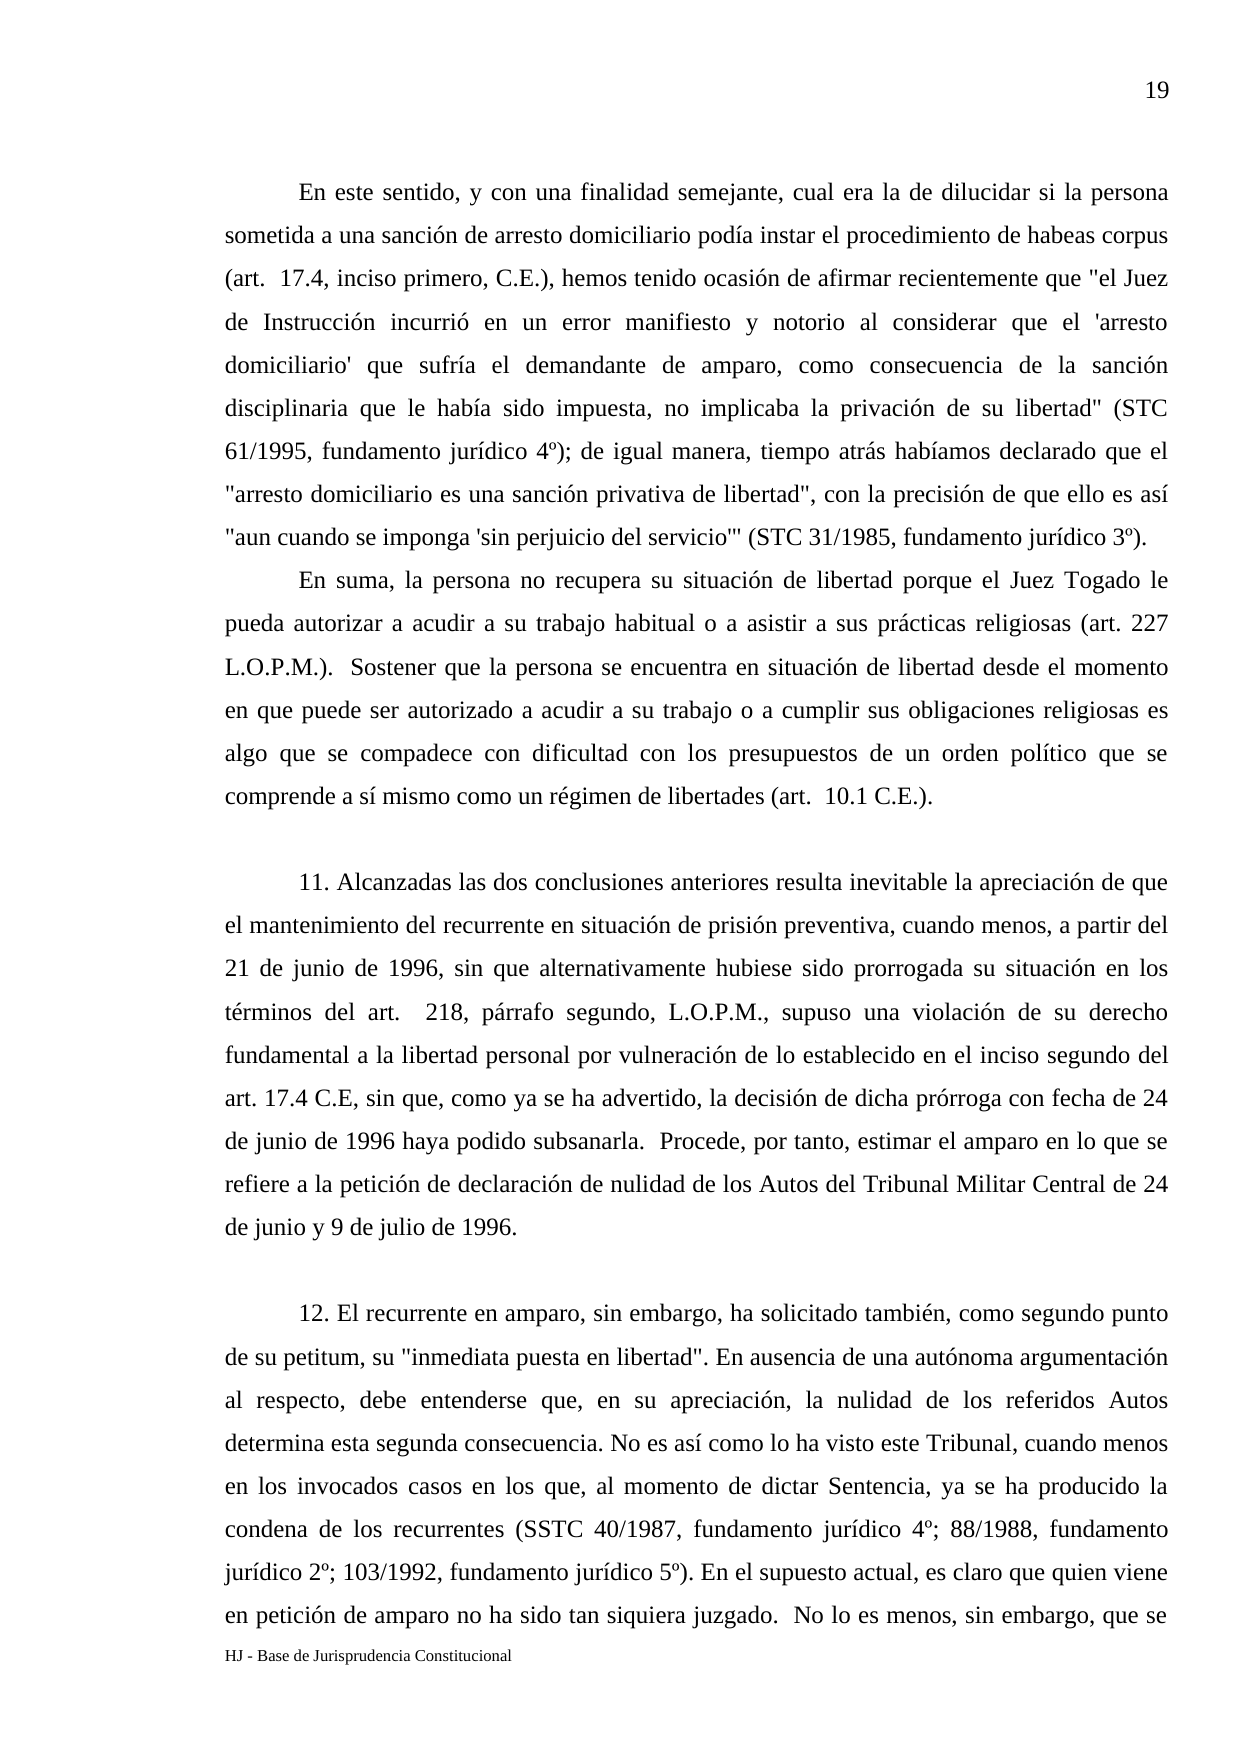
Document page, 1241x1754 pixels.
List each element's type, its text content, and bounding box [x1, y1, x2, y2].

text 11. Alcanzadas las dos conclusiones anteriores resulta inevitable la apreciación de que el mantenimiento del recurrente en situación de prisión preventiva, cuando menos, a partir del 21 de junio de 1996, sin que alternativamente hubiese sido prorrogada su situación en los términos del art. 218, párrafo segundo, L.O.P.M., supuso una violación de su derecho fundamental a la libertad personal por vulneración de lo establecido en el inciso segundo del art. 17.4 C.E, sin que, como ya se ha advertido, la decisión de dicha prórroga con fecha de 24 de junio de 1996 haya podido subsanarla. Procede, por tanto, estimar el amparo en lo que se refiere a la petición de declaración de nulidad de los Autos del Tribunal Militar Central de 24 de junio y 9 de julio de 1996. [224, 867, 1169, 1241]
text En este sentido, y con una finalidad semejante, cual era la de dilucidar si la persona sometida a una sanción de arresto domiciliario podía instar el procedimiento de habeas corpus (art. 17.4, inciso primero, C.E.), hemos tenido ocasión de afirmar recientemente que "el Juez de Instrucción incurrió en un error manifiesto y notorio al considerar que el 'arresto domiciliario' que sufría el demandante de amparo, como consecuencia de la sanción disciplinaria que le había sido impuesta, no implicaba la privación de su libertad" (STC 61/1995, fundamento jurídico 4º); de igual manera, tiempo atrás habíamos declarado que el "arresto domiciliario es una sanción privativa de libertad", con la precisión de que ello es así "aun cuando se imponga 'sin perjuicio del servicio'" (STC 31/1985, fundamento jurídico 3º). [224, 177, 1169, 551]
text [224, 1298, 1169, 1629]
text En suma, la persona no recupera su situación de libertad porque el Juez Togado le pueda autorizar a acudir a su trabajo habitual o a asistir a sus prácticas religiosas (art. 227 L.O.P.M.). Sostener que la persona se encuentra en situación de libertad desde el momento en que puede ser autorizado a acudir a su trabajo o a cumplir sus obligaciones religiosas es algo que se compadece con dificultad con los presupuestos de un orden político que se comprende a sí mismo como un régimen de libertades (art. 10.1 C.E.). [224, 565, 1169, 810]
